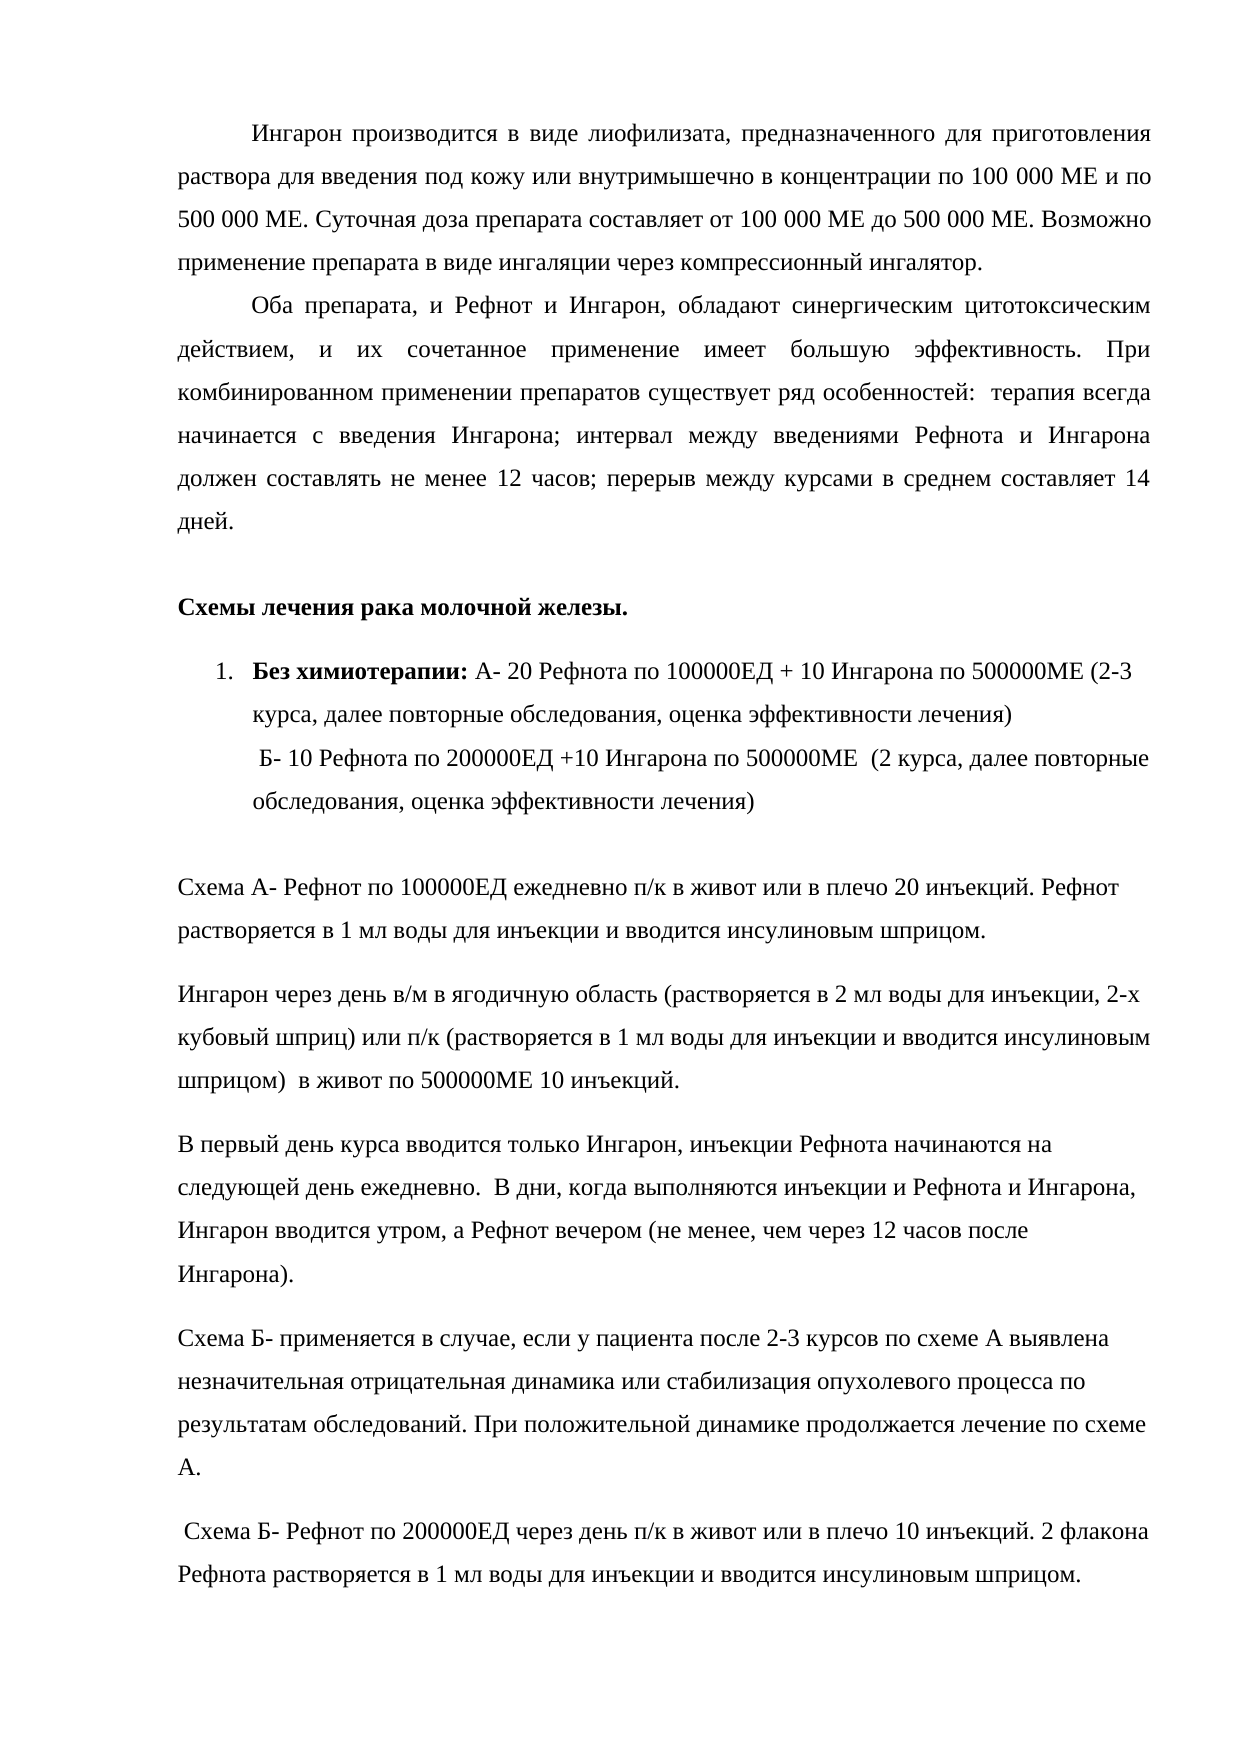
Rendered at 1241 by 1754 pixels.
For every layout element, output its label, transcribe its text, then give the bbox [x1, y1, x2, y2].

text Оба препарата, и Рефнот и Ингарон, обладают синергическим цитотоксическим действием, и их сочетанное применение имеет большую эффективность. При комбинированном применении препаратов существует ряд особенностей: терапия всегда начинается с введения Ингарона; интервал между введениями Рефнота и Ингарона должен составлять не менее 12 часов; перерыв между курсами в среднем составляет 14 дней. [177, 291, 1152, 535]
text Схема А- Рефнот по 100000ЕД ежедневно п/к в живот или в плечо 20 инъекций. Рефнот растворяется в 1 мл воды для инъекции и вводится инсулиновым шприцом. [177, 872, 1152, 944]
list Без химиотерапии: А- 20 Рефнота по 100000ЕД + 10 Ингарона по 500000МЕ (2-3 курса, далее повторные обследования, оценка эффективности лечения) [215, 656, 1152, 728]
text В первый день курса вводится только Ингарон, инъекции Рефнота начинаются на следующей день ежедневно. В дни, когда выполняются инъекции и Рефнота и Ингарона, Ингарон вводится утром, а Рефнот вечером (не менее, чем через 12 часов после Ингарона). [177, 1129, 1152, 1287]
list Б- 10 Рефнота по 200000ЕД +10 Ингарона по 500000МЕ (2 курса, далее повторные обследования, оценка эффективности лечения) [252, 743, 1152, 814]
text Схема Б- применяется в случае, если у пациента после 2-3 курсов по схеме А выявлена незначительная отрицательная динамика или стабилизация опухолевого процесса по результатам обследований. При положительной динамике продолжается лечение по схеме А. [177, 1323, 1152, 1481]
text Схемы лечения рака молочной железы. [177, 592, 1152, 621]
text Ингарон через день в/м в ягодичную область (растворяется в 2 мл воды для инъекции, 2-х кубовый шприц) или п/к (растворяется в 1 мл воды для инъекции и вводится инсулиновым шприцом) в живот по 500000МЕ 10 инъекций. [177, 979, 1152, 1094]
text Ингарон производится в виде лиофилизата, предназначенного для приготовления раствора для введения под кожу или внутримышечно в концентрации по 100 000 МЕ и по 500 000 МЕ. Суточная доза препарата составляет от 100 000 МЕ до 500 000 МЕ. Возможно применение препарата в виде ингаляции через компрессионный ингалятор. [177, 118, 1152, 276]
text Схема Б- Рефнот по 200000ЕД через день п/к в живот или в плечо 10 инъекций. 2 флакона Рефнота растворяется в 1 мл воды для инъекции и вводится инсулиновым шприцом. [177, 1516, 1152, 1588]
